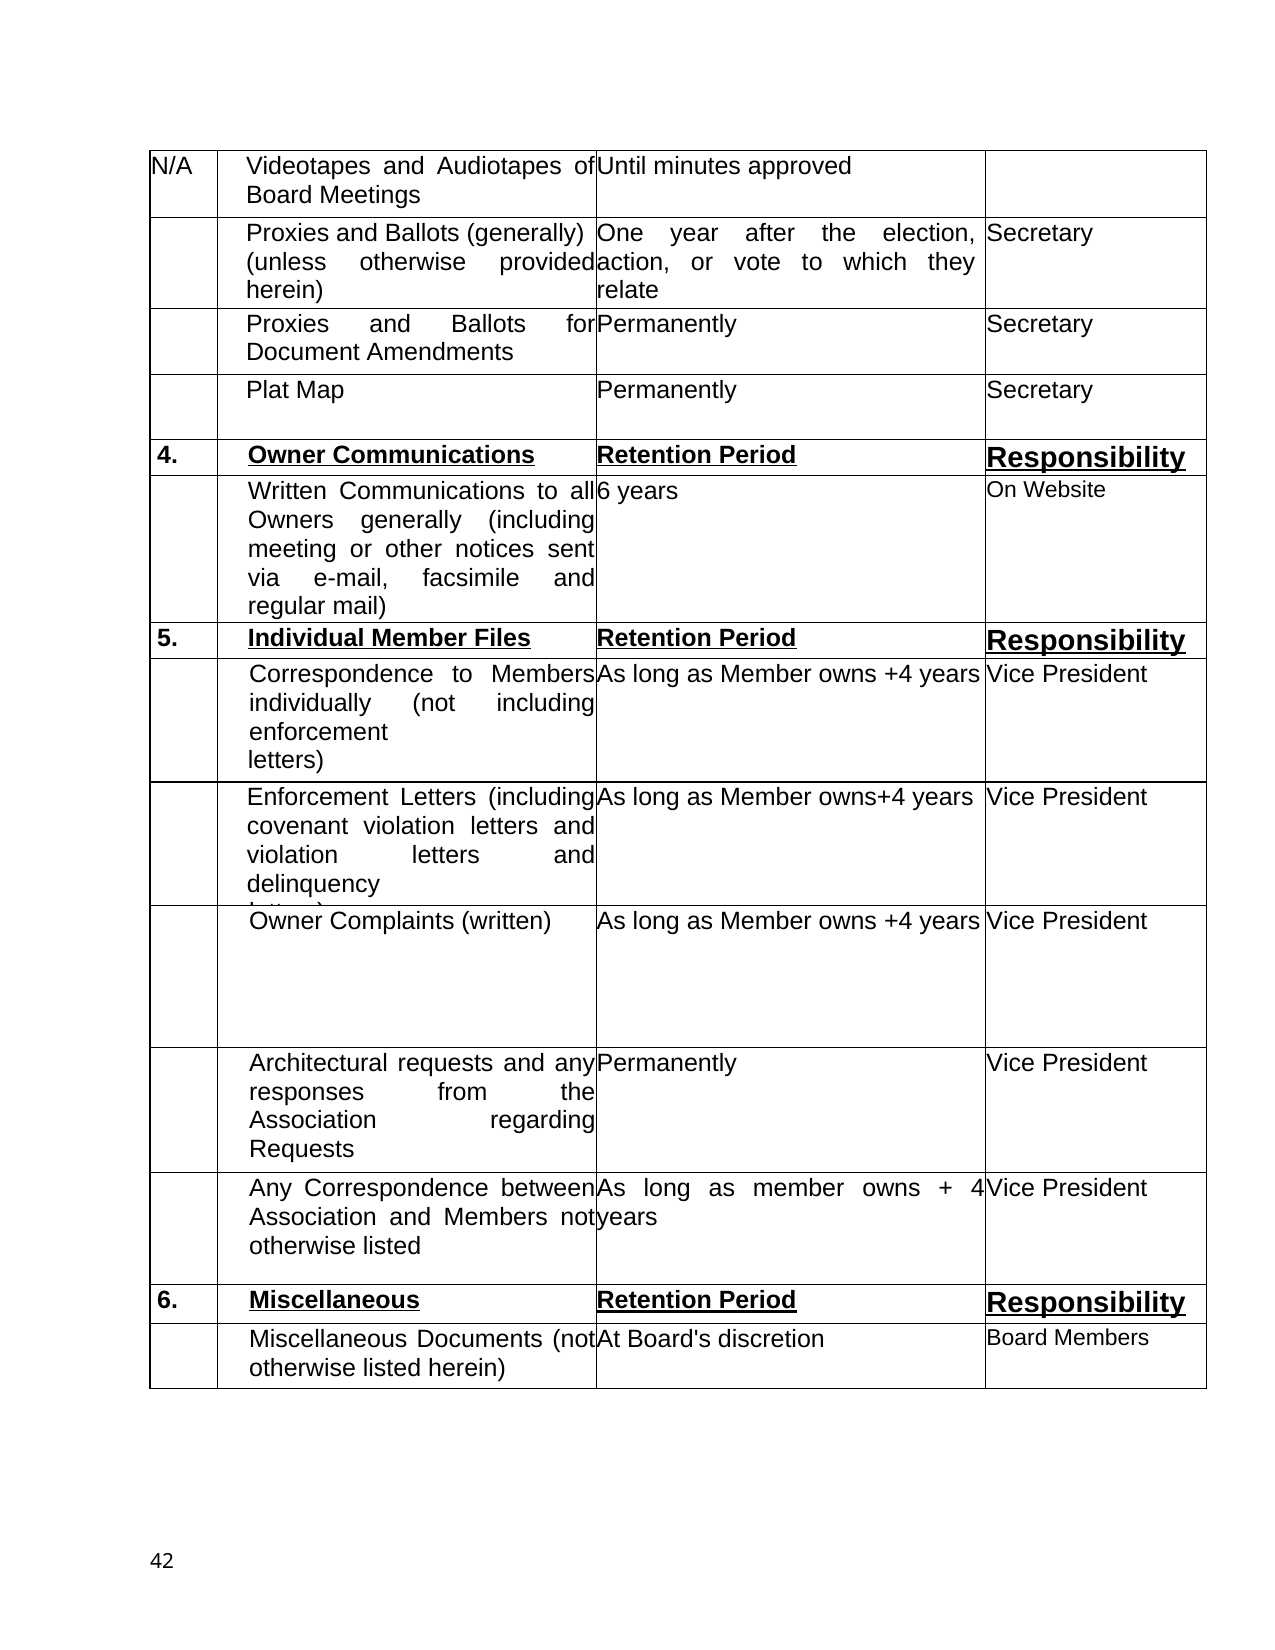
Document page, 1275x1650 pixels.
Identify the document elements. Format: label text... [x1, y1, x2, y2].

table_cell Owner Complaints (written) [218, 906, 596, 1047]
table_cell As long as Member owns+4 years [597, 783, 985, 905]
table_cell As long as member owns + 4 years [597, 1173, 985, 1284]
table_cell Retention Period [597, 1285, 985, 1323]
table_cell [151, 1324, 217, 1387]
table_cell On Website [986, 476, 1206, 622]
table_cell Responsibility [986, 440, 1206, 475]
table_cell Secretary [986, 309, 1206, 374]
table_cell Miscellaneous [218, 1285, 596, 1323]
table_cell Secretary [986, 218, 1206, 308]
table_cell Plat Map [218, 375, 596, 439]
table_cell Vice President [986, 659, 1206, 781]
table_cell [151, 375, 217, 439]
table_cell Vice President [986, 1048, 1206, 1172]
table_cell [986, 151, 1206, 217]
table_cell Architectural requests and any responses from the Association regarding Requests [218, 1048, 596, 1172]
table_cell Correspondence to Members individually (not including enforcement letters) [218, 659, 596, 781]
table_cell Owner Communications [218, 440, 596, 475]
table_cell Any Correspondence between Association and Members not otherwise listed [218, 1173, 596, 1284]
table_cell Proxies and Ballots for Document Amendments [218, 309, 596, 374]
table_cell Secretary [986, 375, 1206, 439]
table_cell Board Members [986, 1324, 1206, 1387]
table_cell As long as Member owns +4 years [597, 906, 985, 1047]
table_cell Proxies and Ballots (generally) (unless otherwise provided herein) [218, 218, 596, 308]
table_cell [151, 309, 217, 374]
table_cell Retention Period [597, 440, 985, 475]
table_cell Permanently [597, 375, 985, 439]
table_cell Responsibility [986, 623, 1206, 658]
table_cell Retention Period [597, 623, 985, 658]
table_cell Enforcement Letters (including covenant violation letters and violation letters and delinquency letters) [218, 783, 596, 905]
table_cell As long as Member owns +4 years [597, 659, 985, 781]
table_cell [151, 476, 217, 622]
table_cell 6. [151, 1285, 217, 1323]
table_cell [151, 659, 217, 781]
table_cell 6 years [597, 476, 985, 622]
table_cell Responsibility [986, 1285, 1206, 1323]
table_cell Permanently [597, 309, 985, 374]
table_cell Written Communications to all Owners generally (including meeting or other notices sent via e-mail, facsimile and regular mail) [218, 476, 596, 622]
table_cell 5. [151, 623, 217, 658]
table_cell One year after the election, action, or vote to which they relate [597, 218, 985, 308]
table_cell Individual Member Files [218, 623, 596, 658]
table_cell Miscellaneous Documents (not otherwise listed herein) [218, 1324, 596, 1387]
table_cell [151, 1048, 217, 1172]
table_cell 4. [151, 440, 217, 475]
table_cell [151, 1173, 217, 1284]
table_cell Until minutes approved [597, 151, 985, 217]
table_cell [151, 218, 217, 308]
table_cell Vice President [986, 783, 1206, 905]
table_cell At Board's discretion [597, 1324, 985, 1387]
table_cell Vice President [986, 906, 1206, 1047]
table_cell Permanently [597, 1048, 985, 1172]
table_cell [151, 906, 217, 1047]
table_cell Videotapes and Audiotapes of Board Meetings [218, 151, 596, 217]
table_cell Vice President [986, 1173, 1206, 1284]
table_cell [151, 783, 217, 905]
table_cell N/A [151, 151, 217, 217]
